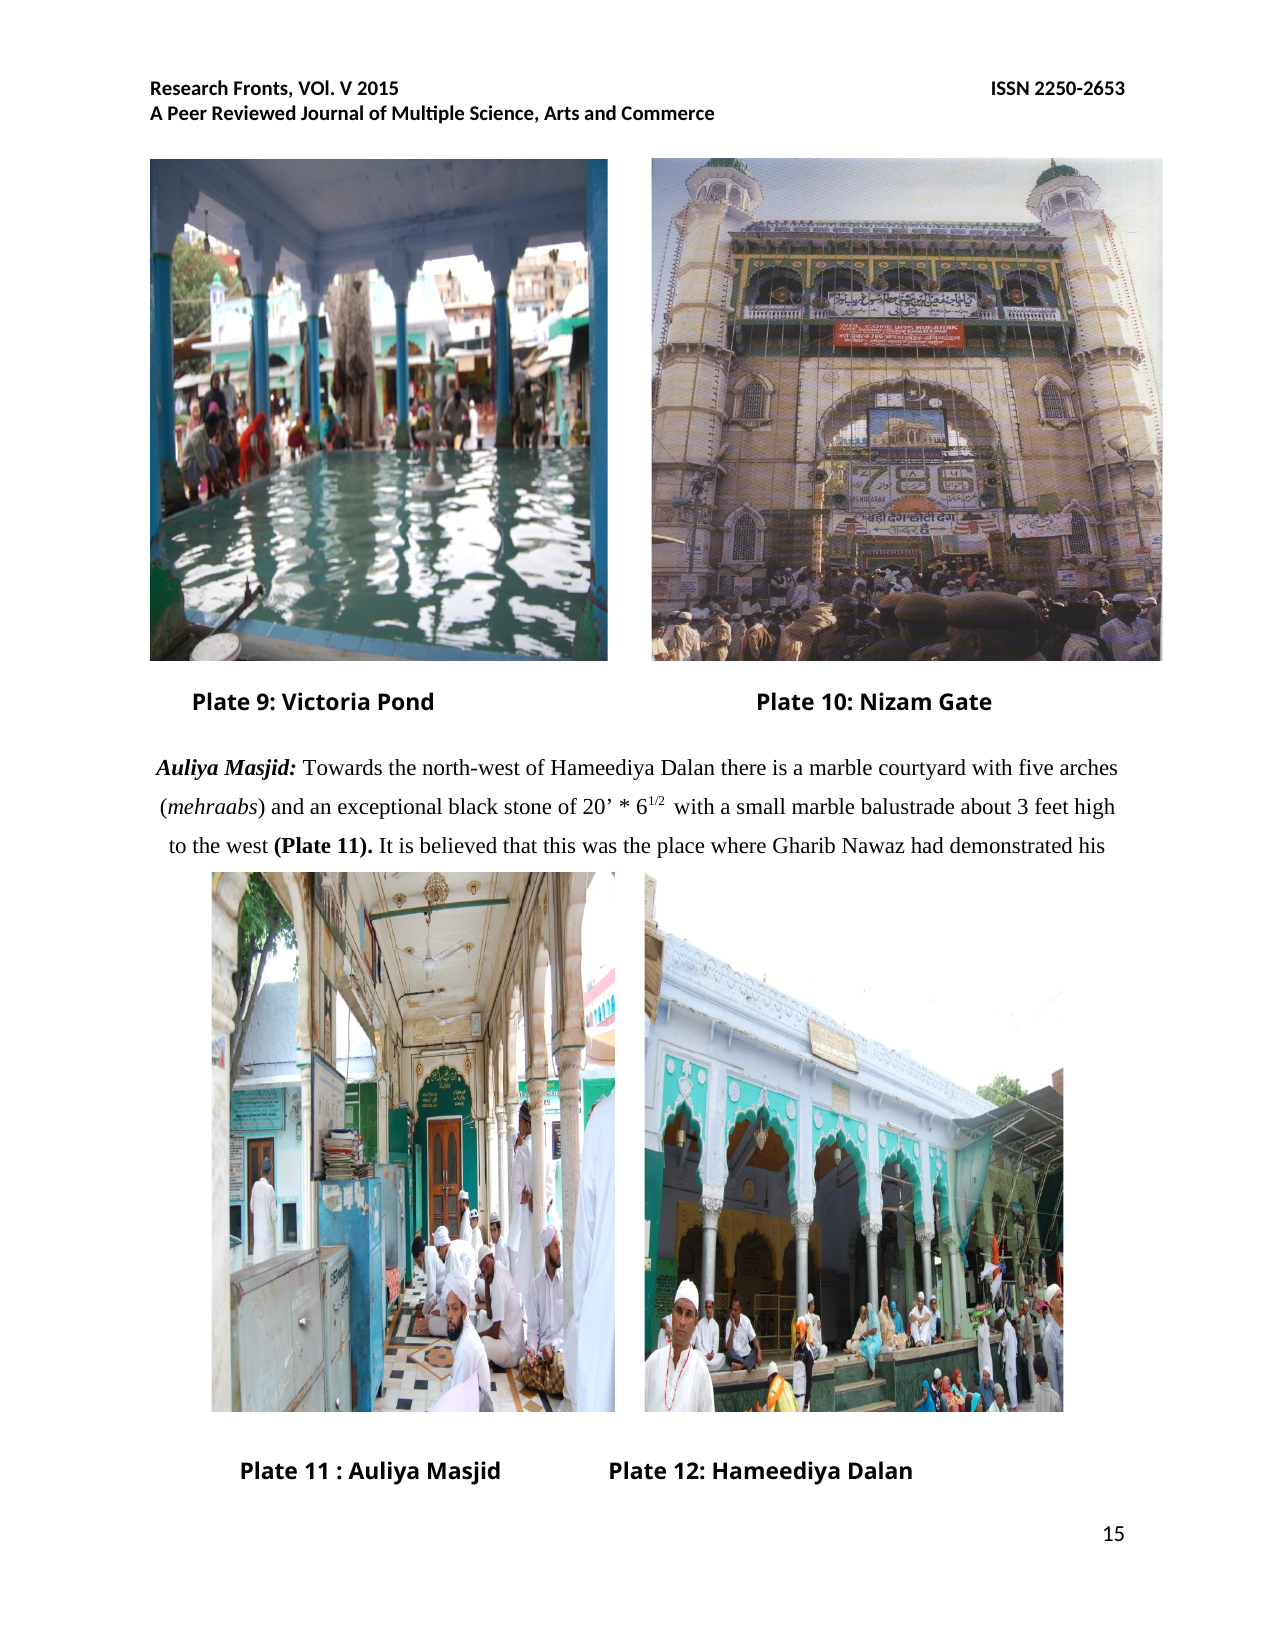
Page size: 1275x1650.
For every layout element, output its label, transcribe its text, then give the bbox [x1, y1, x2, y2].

picture [211, 872, 615, 1412]
text Plate 9: Victoria Pond Plate 10: Nizam Gate [150, 686, 1125, 717]
picture [644, 872, 1064, 1412]
picture [150, 159, 608, 661]
text Plate 11 : Auliya Masjid Plate 12: Hameediya Dalan [150, 1455, 1125, 1486]
